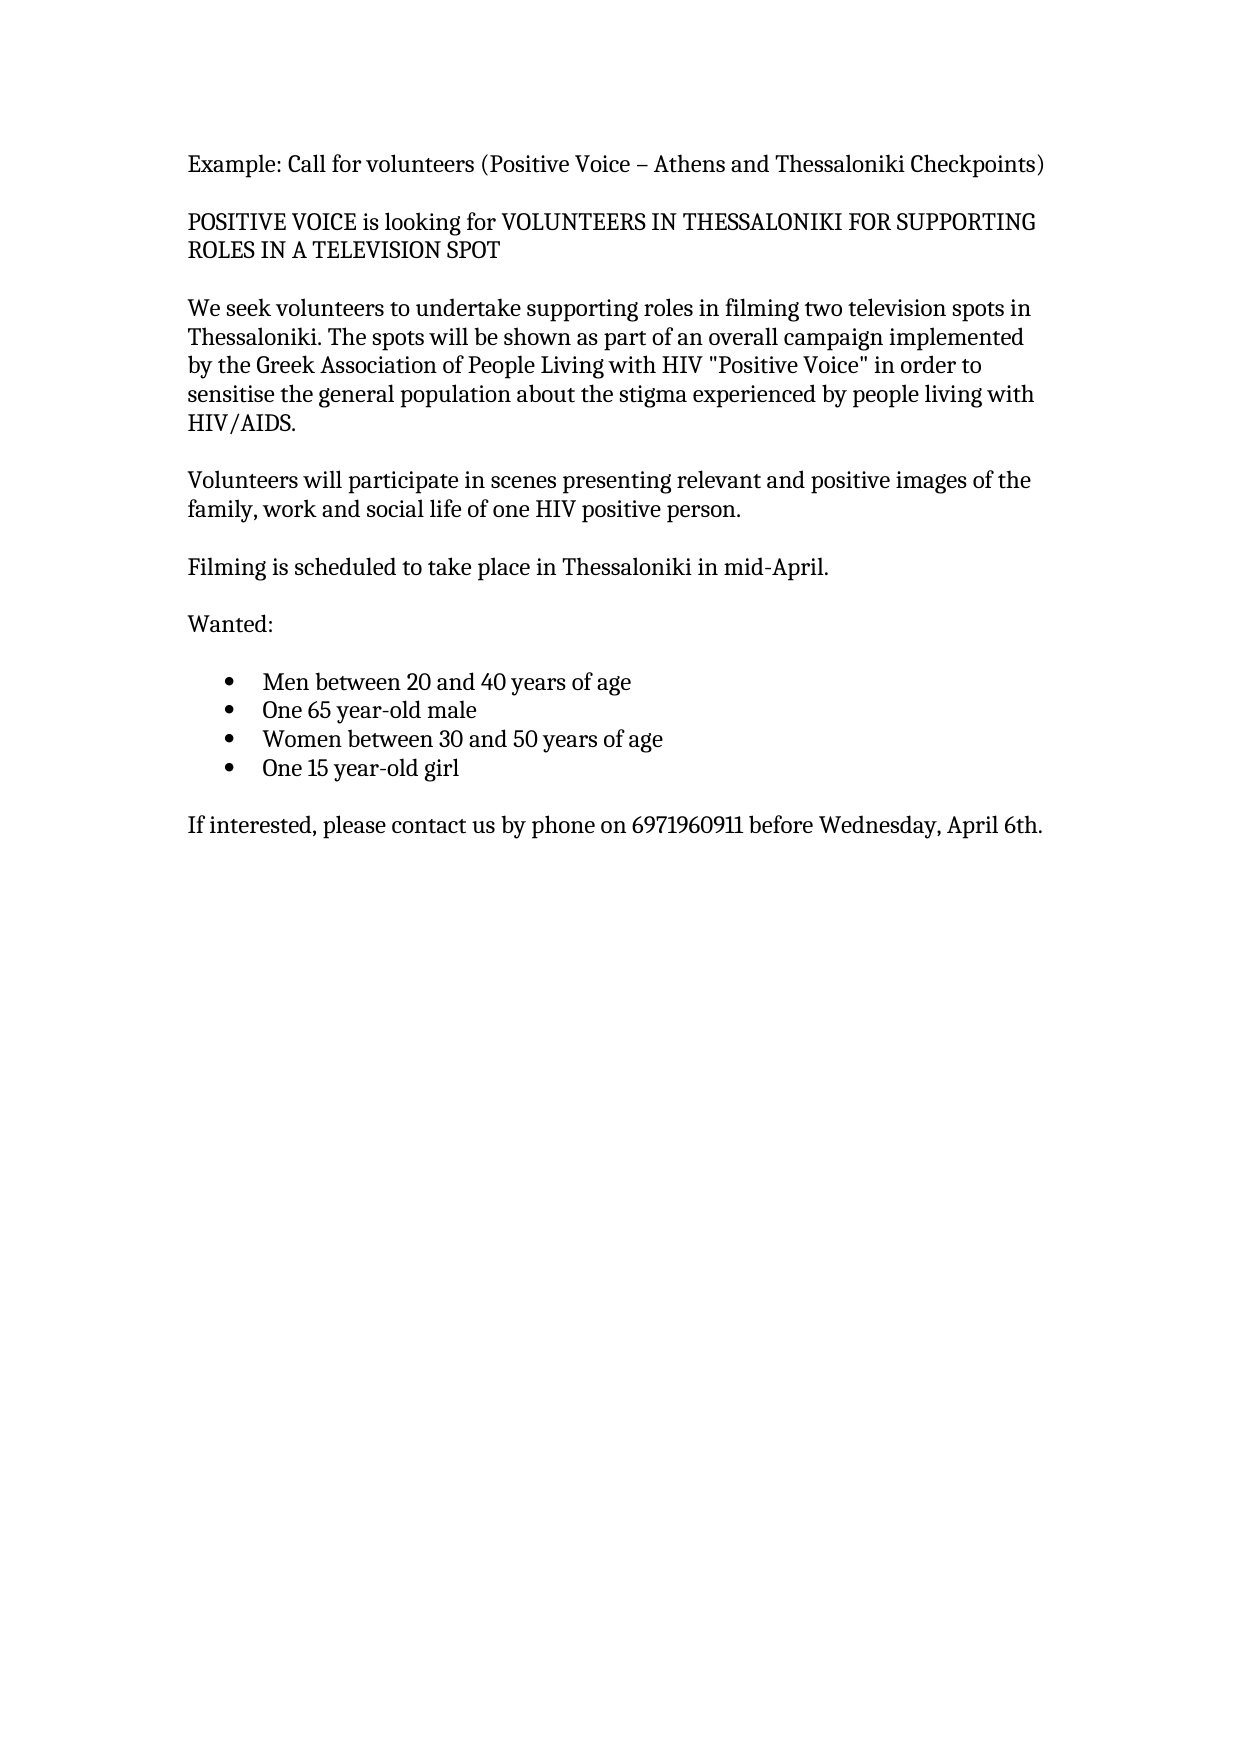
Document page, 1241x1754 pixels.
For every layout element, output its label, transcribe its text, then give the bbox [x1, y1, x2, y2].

list One 65 year-old male [225, 696, 1053, 725]
text If interested, please contact us by phone on 6971960911 before Wednesday, April 6th. [187, 811, 1053, 840]
list Men between 20 and 40 years of age [225, 667, 1053, 696]
text Filming is scheduled to take place in Thessaloniki in mid-April. [187, 552, 1053, 581]
text Example: Call for volunteers (Positive Voice – Athens and Thessaloniki Checkpoints) [187, 150, 1053, 179]
list One 15 year-old girl [225, 754, 1053, 782]
text POSITIVE VOICE is looking for VOLUNTEERS IN THESSALONIKI FOR SUPPORTING ROLES IN A TELEVISION SPOT [187, 207, 1053, 265]
list Women between 30 and 50 years of age [225, 725, 1053, 754]
text Wanted: [187, 610, 1053, 639]
text We seek volunteers to undertake supporting roles in filming two television spots in Thessaloniki. The spots will be shown as part of an overall campaign implemented by the Greek Association of People Living with HIV "Positive Voice" in order to sensitise the general population about the stigma experienced by people living with HIV/AIDS. Volunteers will participate in scenes presenting relevant and positive images of the family, work and social life of one HIV positive person. [187, 294, 1053, 552]
